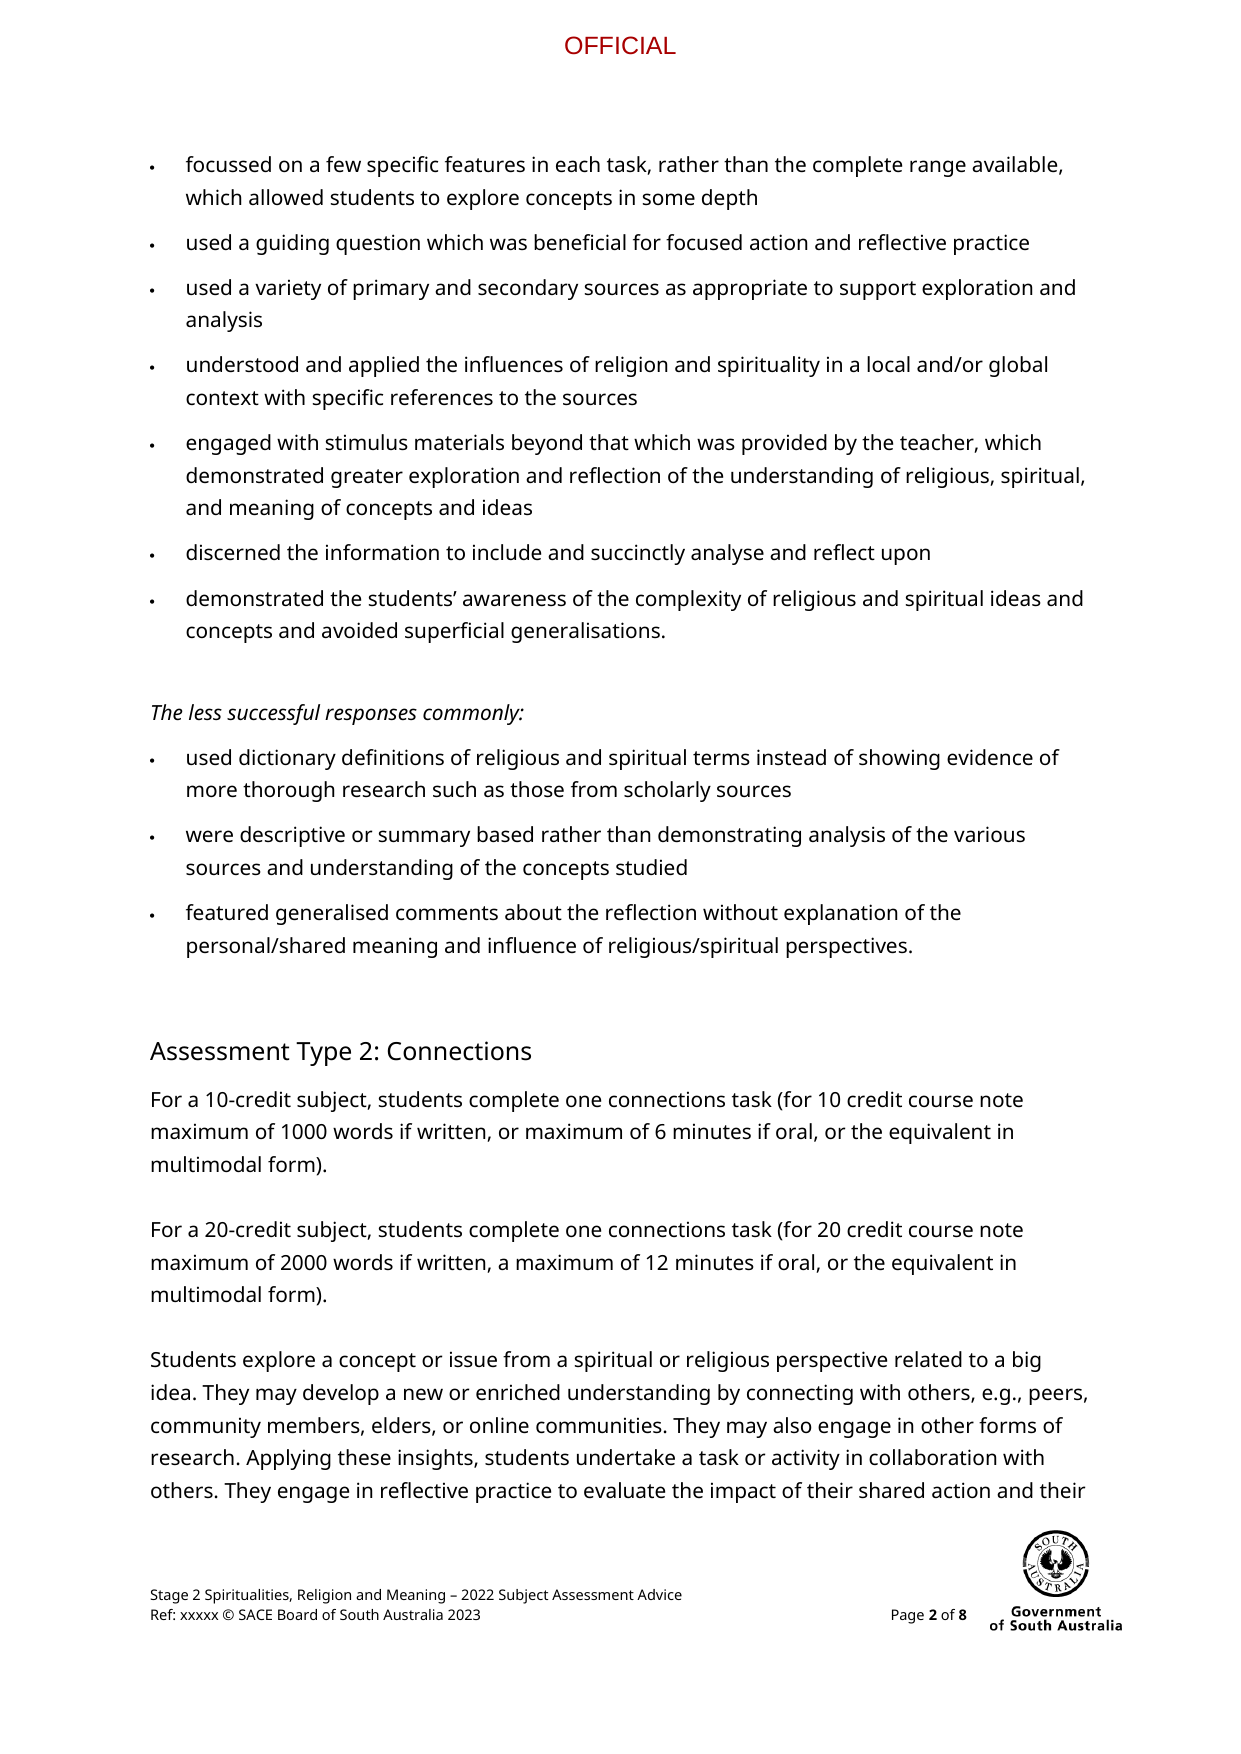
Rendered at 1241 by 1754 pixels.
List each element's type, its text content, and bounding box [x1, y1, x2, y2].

picture [989, 1529, 1122, 1631]
subtitle Assessment Type 2: Connections [150, 1033, 1090, 1067]
text used a guiding question which was beneficial for focused action and reflective practice [150, 228, 1090, 256]
text The less successful responses commonly: [150, 698, 1090, 726]
text focussed on a few specific features in each task, rather than the complete range available, which allowed students to explore concepts in some depth [150, 150, 1090, 211]
text used dictionary definitions of religious and spiritual terms instead of showing evidence of more thorough research such as those from scholarly sources [150, 743, 1090, 804]
text used a variety of primary and secondary sources as appropriate to support exploration and analysis [150, 273, 1090, 334]
text discerned the information to include and succinctly analyse and reflect upon [150, 538, 1090, 567]
text For a 20‑credit subject, students complete one connections task (for 20 credit course note maximum of 2000 words if written, a maximum of 12 minutes if oral, or the equivalent in multimodal form). [150, 1215, 1090, 1309]
text engaged with stimulus materials beyond that which was provided by the teacher, which demonstrated greater exploration and reflection of the understanding of religious, spiritual, and meaning of concepts and ideas [150, 428, 1090, 522]
text featured generalised comments about the reflection without explanation of the personal/shared meaning and influence of religious/spiritual perspectives. [150, 898, 1090, 959]
text were descriptive or summary based rather than demonstrating analysis of the various sources and understanding of the concepts studied [150, 821, 1090, 882]
text For a 10‑credit subject, students complete one connections task (for 10 credit course note maximum of 1000 words if written, or maximum of 6 minutes if oral, or the equivalent in multimodal form). [150, 1085, 1090, 1178]
text demonstrated the students’ awareness of the complexity of religious and spiritual ideas and concepts and avoided superficial generalisations. [150, 584, 1090, 645]
text understood and applied the influences of religion and spirituality in a local and/or global context with specific references to the sources [150, 351, 1090, 412]
